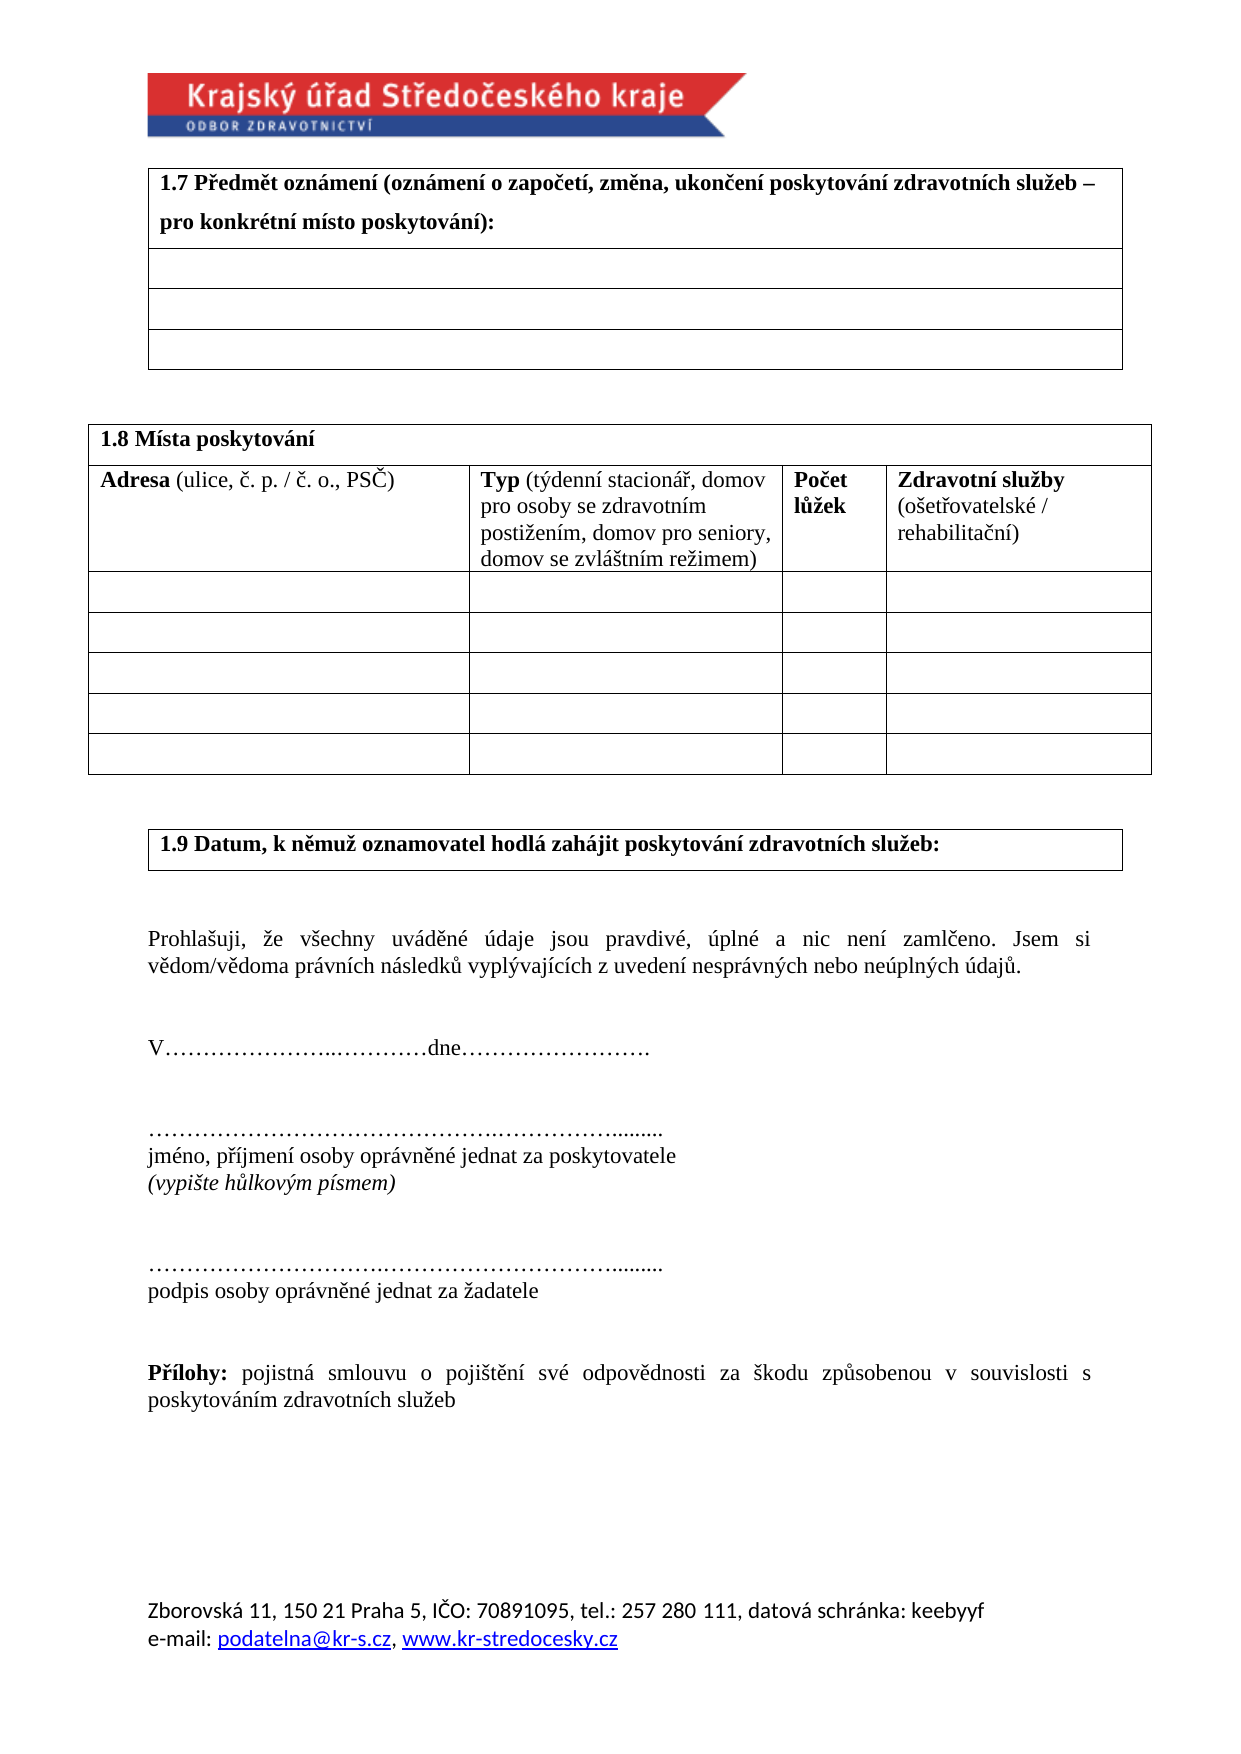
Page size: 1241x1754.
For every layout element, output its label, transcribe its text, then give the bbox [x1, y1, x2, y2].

picture [147, 73, 750, 140]
table_cell [783, 734, 886, 774]
text (vypište hůlkovým písmem) [148, 1168, 1092, 1196]
table_cell [89, 613, 469, 652]
table_cell Zdravotní služby (ošetřovatelské / rehabilitační) [887, 466, 1151, 571]
table_cell [783, 694, 886, 733]
table_cell [149, 249, 1122, 288]
table_cell [887, 653, 1151, 693]
table_cell Počet lůžek [783, 466, 886, 571]
table_cell [470, 694, 782, 733]
table_cell [470, 653, 782, 693]
table_header 1.7 Předmět oznámení (oznámení o započetí, změna, ukončení poskytování zdravotních služeb – pro konkrétní místo poskytování): [149, 169, 1122, 247]
table_header 1.8 Místa poskytování [89, 425, 1151, 465]
table_cell [783, 613, 886, 652]
table_cell [89, 572, 469, 612]
table_cell [887, 613, 1151, 652]
table_cell [470, 613, 782, 652]
table_cell [149, 289, 1122, 328]
text Prohlašuji, že všechny uváděné údaje jsou pravdivé, úplné a nic není zamlčeno. Jsem si vědom/vědoma právních následků vyplývajících z uvedení nesprávných nebo neúplných údajů. [148, 925, 1092, 979]
table_cell [783, 572, 886, 612]
table_cell [149, 330, 1122, 369]
table_cell [887, 694, 1151, 733]
text Přílohy: pojistná smlouvu o pojištění své odpovědnosti za škodu způsobenou v souvislosti s poskytováním zdravotních služeb [148, 1358, 1092, 1412]
table_cell [470, 734, 782, 774]
table_cell [470, 572, 782, 612]
table_header 1.9 Datum, k němuž oznamovatel hodlá zahájit poskytování zdravotních služeb: [149, 830, 1122, 869]
table_cell [783, 653, 886, 693]
table_cell [887, 734, 1151, 774]
table_cell [89, 734, 469, 774]
table_cell [89, 694, 469, 733]
table_cell [887, 572, 1151, 612]
text jméno, příjmení osoby oprávněné jednat za poskytovatele [148, 1141, 1092, 1168]
text ………………………….…………………………......... [148, 1250, 1092, 1277]
text podpis osoby oprávněné jednat za žadatele [148, 1277, 1092, 1304]
table_cell [89, 653, 469, 693]
table_cell Typ (týdenní stacionář, domov pro osoby se zdravotním postižením, domov pro seniory, domov se zvláštním režimem) [470, 466, 782, 571]
text ……………………………………….……………......... [148, 1114, 1092, 1141]
text V…………………..…………dne……………………. [148, 1033, 1092, 1060]
table_cell Adresa (ulice, č. p. / č. o., PSČ) [89, 466, 469, 571]
